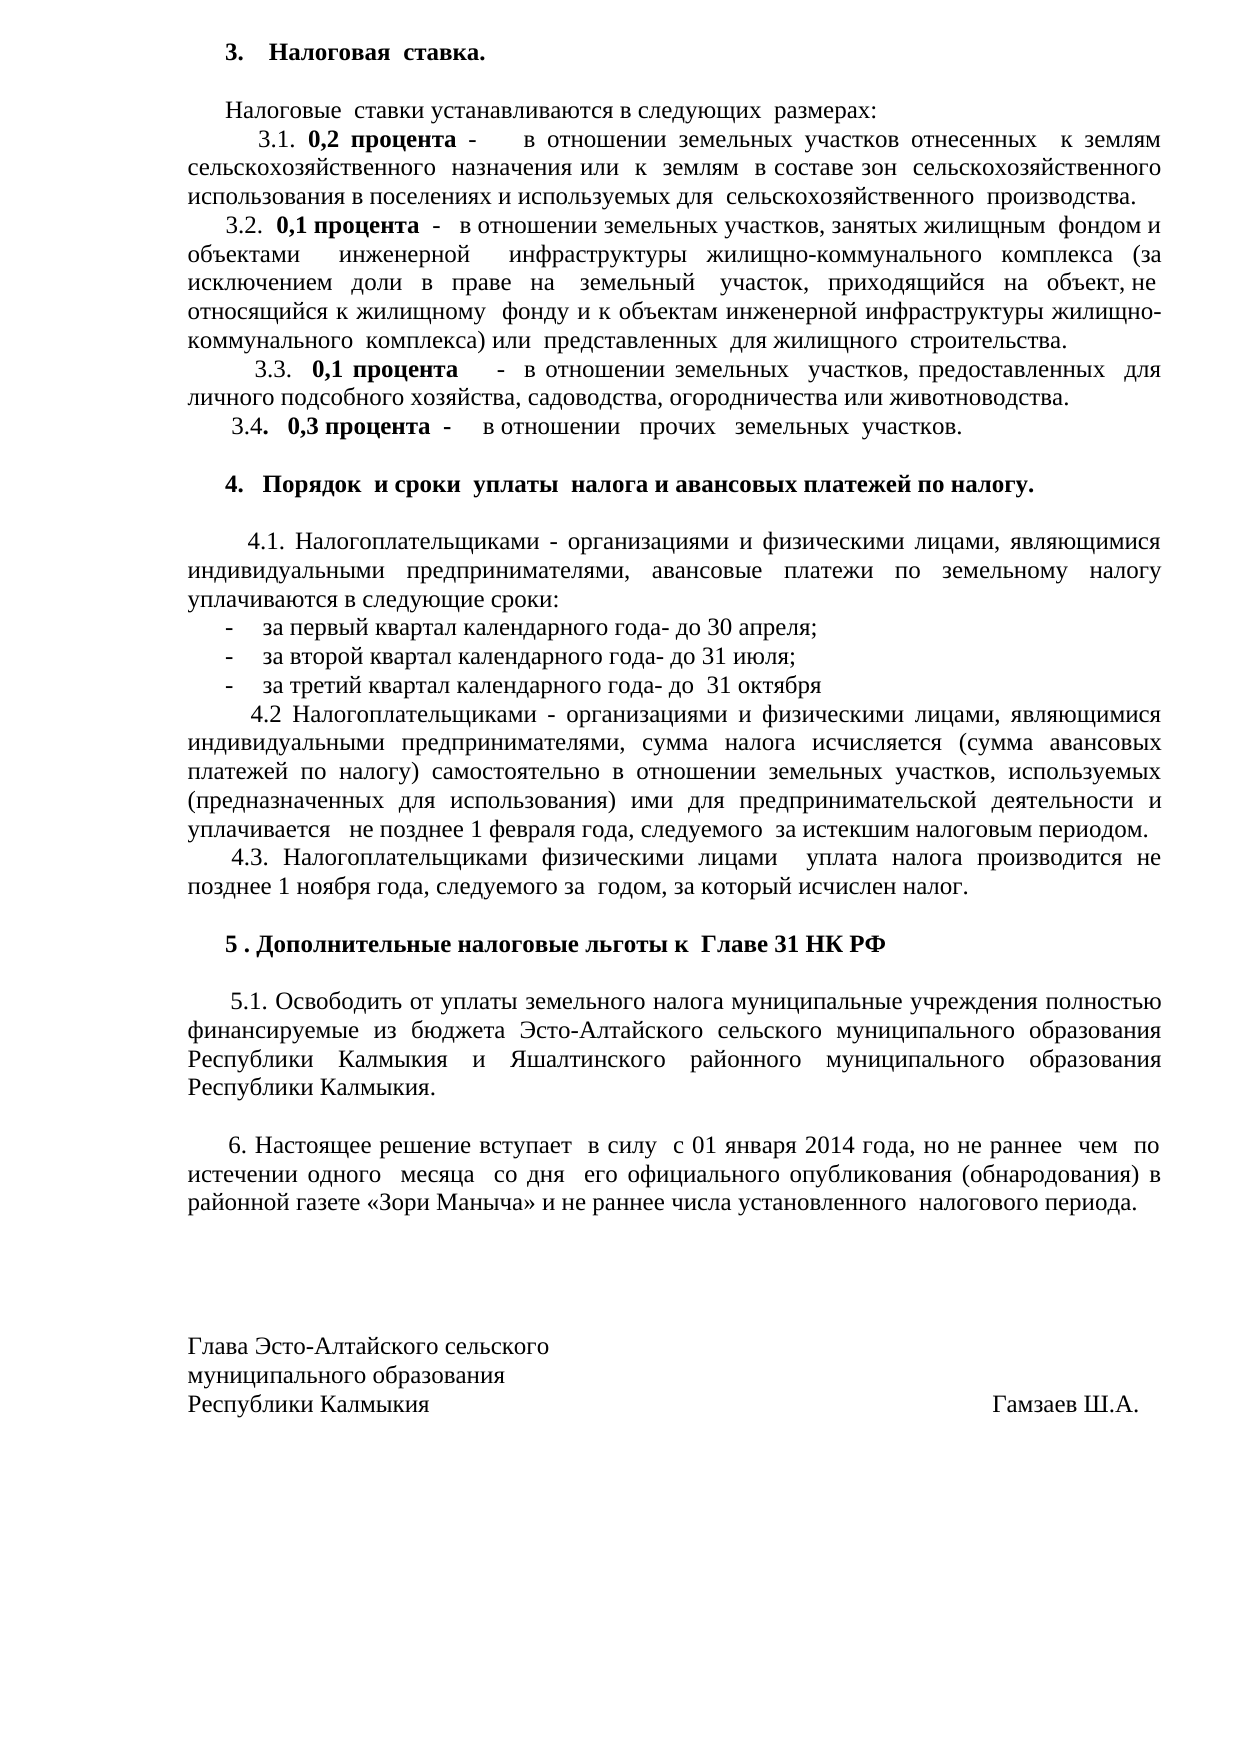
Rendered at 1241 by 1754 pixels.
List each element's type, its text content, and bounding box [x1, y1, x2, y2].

text 3.1. 0,2 процента - в отношении земельных участков отнесенных к землям сельскохозяйственного назначения или к землям в составе зон сельскохозяйственного использования в поселениях и используемых для сельскохозяйственного производства. [187, 124, 1162, 210]
text относящийся к жилищному фонду и к объектам инженерной инфраструктуры жилищно-коммунального комплекса) или представленных для жилищного строительства. [187, 296, 1162, 354]
text 3.2. 0,1 процента - в отношении земельных участков, занятых жилищным фондом и объектами инженерной инфраструктуры жилищно-коммунального комплекса (за исключением доли в праве на земельный участок, приходящийся на объект, не [187, 210, 1162, 296]
text Налоговые ставки устанавливаются в следующих размерах: [206, 95, 1162, 124]
text 4.1. Налогоплательщиками - организациями и физическими лицами, являющимися индивидуальными предпринимателями, авансовые платежи по земельному налогу уплачиваются в следующие сроки: [187, 526, 1162, 612]
list Порядок и сроки уплаты налога и авансовых платежей по налогу. [225, 469, 1162, 497]
text 4.3. Налогоплательщиками физическими лицами уплата налога производится не позднее 1 ноября года, следуемого за годом, за который исчислен налог. [187, 842, 1162, 900]
list за первый квартал календарного года- до 30 апреля; [225, 612, 1162, 641]
text 3.4. 0,3 процента - в отношении прочих земельных участков. [187, 411, 1162, 440]
text Республики Калмыкия Гамзаев Ш.А. [187, 1389, 1162, 1417]
text 6. Настоящее решение вступает в силу с 01 января 2014 года, но не раннее чем по истечении одного месяца со дня его официального опубликования (обнародования) в районной газете «Зори Маныча» и не раннее числа установленного налогового периода. [187, 1130, 1162, 1216]
text Глава Эсто-Алтайского сельского [187, 1331, 1162, 1360]
text 3.3. 0,1 процента - в отношении земельных участков, предоставленных для личного подсобного хозяйства, садоводства, огородничества или животноводства. [187, 354, 1162, 411]
text 5 . Дополнительные налоговые льготы к Главе 31 НК РФ [187, 929, 1162, 957]
list за второй квартал календарного года- до 31 июля; [225, 641, 1162, 670]
text муниципального образования [187, 1360, 1162, 1389]
list за третий квартал календарного года- до 31 октября [225, 670, 1162, 699]
list Налоговая ставка. [225, 37, 1162, 66]
text 4.2 Налогоплательщиками - организациями и физическими лицами, являющимися индивидуальными предпринимателями, сумма налога исчисляется (сумма авансовых платежей по налогу) самостоятельно в отношении земельных участков, используемых (предназначенных для использования) ими для предпринимательской деятельности и уплачивается не позднее 1 февраля года, следуемого за истекшим налоговым периодом. [187, 699, 1162, 842]
text 5.1. Освободить от уплаты земельного налога муниципальные учреждения полностью финансируемые из бюджета Эсто-Алтайского сельского муниципального образования Республики Калмыкия и Яшалтинского районного муниципального образования Республики Калмыкия. [187, 986, 1162, 1101]
